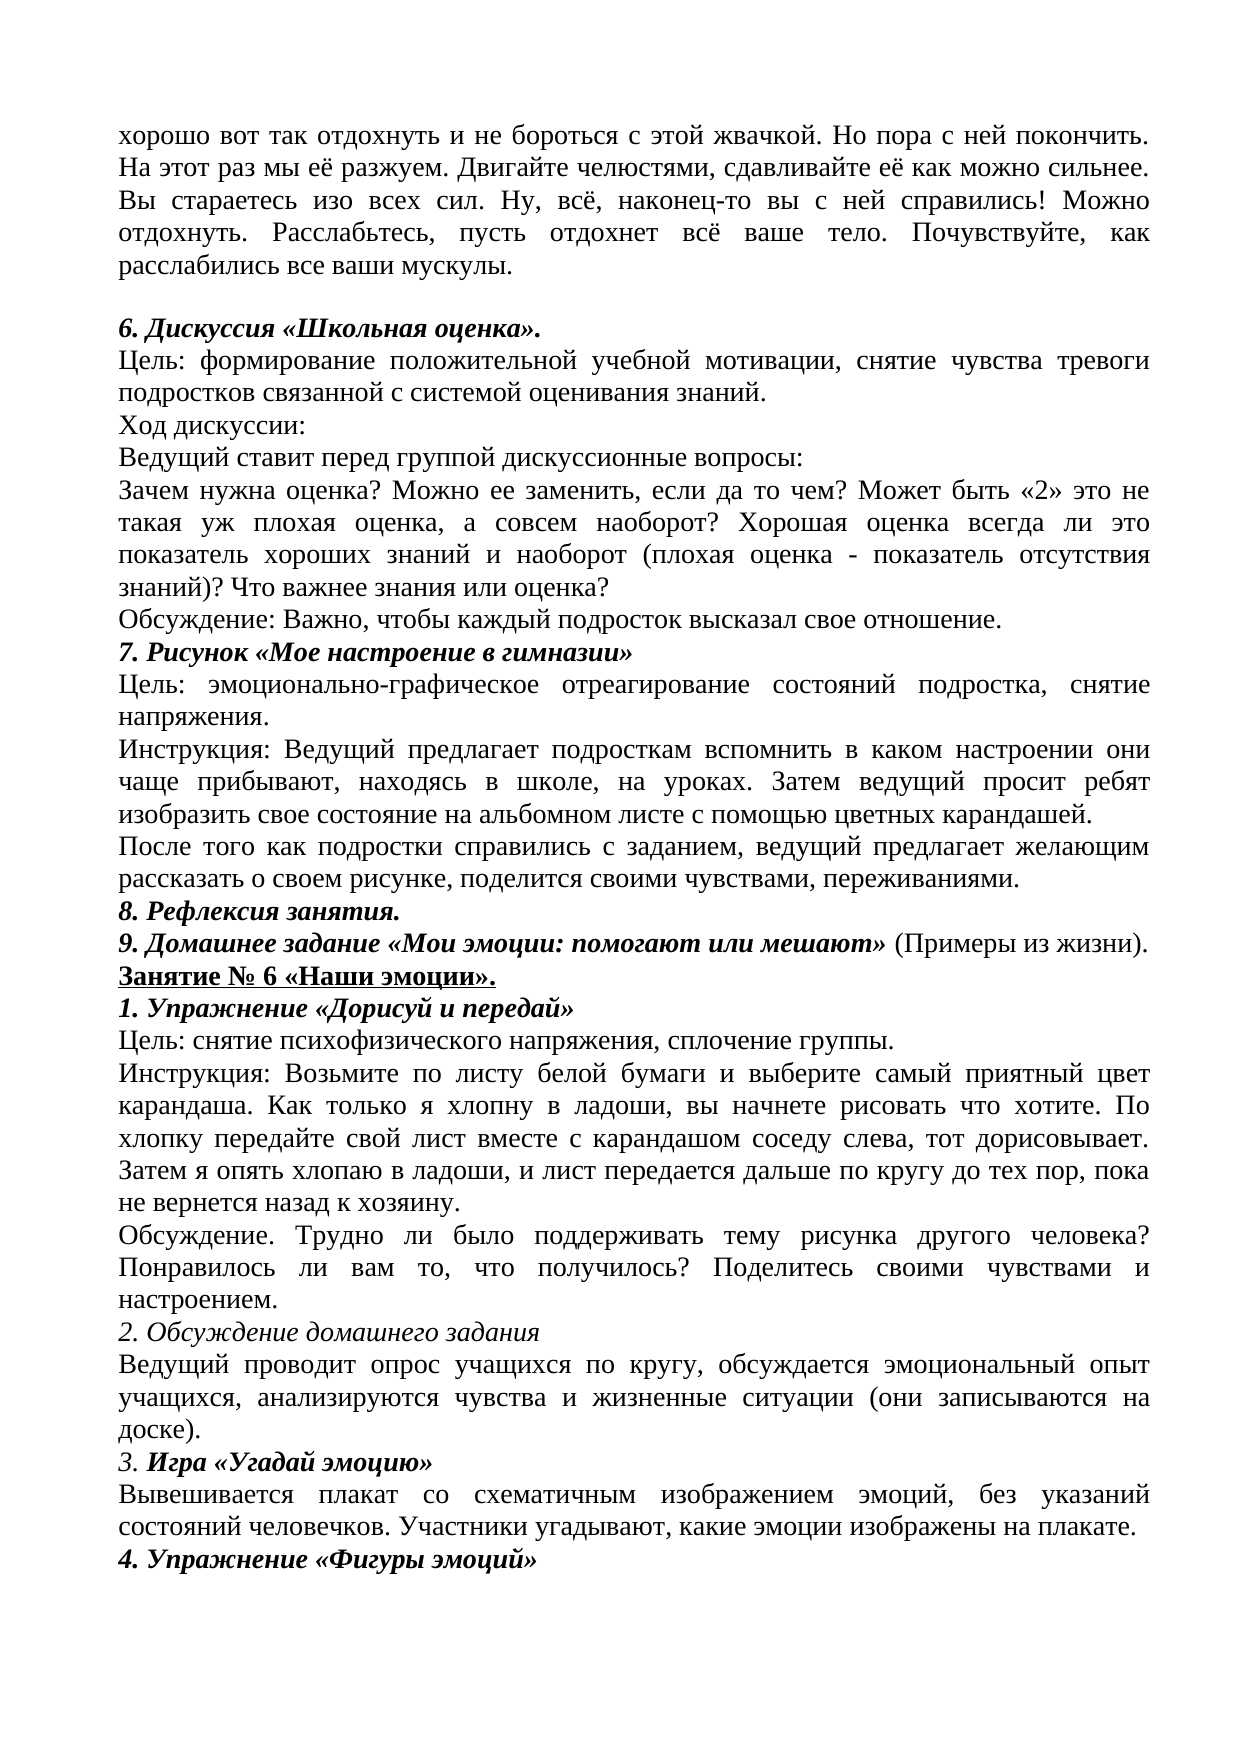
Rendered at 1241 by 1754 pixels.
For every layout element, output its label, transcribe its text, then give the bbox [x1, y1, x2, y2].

text 4. Упражнение «Фигуры эмоций» [118, 1542, 1152, 1574]
text Цель: эмоционально-графическое отреагирование состояний подростка, снятие напряжения. [118, 667, 1152, 732]
text Цель: формирование положительной учебной мотивации, снятие чувства тревоги подростков связанной с системой оценивания знаний. [118, 343, 1152, 408]
text 2. Обсуждение домашнего задания [118, 1315, 1152, 1347]
text 8. Рефлексия занятия. [118, 894, 1152, 926]
text 9. Домашнее задание «Мои эмоции: помогают или мешают» (Примеры из жизни). [118, 926, 1152, 959]
text После того как подростки справились с заданием, ведущий предлагает желающим рассказать о своем рисунке, поделится своими чувствами, переживаниями. [118, 829, 1152, 894]
text Обсуждение. Трудно ли было поддерживать тему рисунка другого человека? Понравилось ли вам то, что получилось? Поделитесь своими чувствами и настроением. [118, 1218, 1152, 1315]
text 7. Рисунок «Мое настроение в гимназии» [118, 635, 1152, 667]
text Инструкция: Ведущий предлагает подросткам вспомнить в каком настроении они чаще прибывают, находясь в школе, на уроках. Затем ведущий просит ребят изобразить свое состояние на альбомном листе с помощью цветных карандашей. [118, 732, 1152, 829]
text Вывешивается плакат со схематичным изображением эмоций, без указаний состояний человечков. Участники угадывают, какие эмоции изображены на плакате. [118, 1477, 1152, 1542]
text Ведущий проводит опрос учащихся по кругу, обсуждается эмоциональный опыт учащихся, анализируются чувства и жизненные ситуации (они записываются на доске). [118, 1347, 1152, 1444]
text 3. Игра «Угадай эмоцию» [118, 1444, 1152, 1477]
text Инструкция: Возьмите по листу белой бумаги и выберите самый приятный цвет карандаша. Как только я хлопну в ладоши, вы начнете рисовать что хотите. По хлопку передайте свой лист вместе с карандашом соседу слева, тот дорисовывает. Затем я опять хлопаю в ладоши, и лист передается дальше по кругу до тех пор, пока не вернется назад к хозяину. [118, 1056, 1152, 1218]
text Цель: снятие психофизического напряжения, сплочение группы. [118, 1023, 1152, 1056]
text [118, 118, 1152, 280]
text Обсуждение: Важно, чтобы каждый подросток высказал свое отношение. [118, 602, 1152, 635]
text Ход дискуссии: [118, 408, 1152, 440]
text Занятие № 6 «Наши эмоции». [118, 959, 1152, 991]
text 1. Упражнение «Дорисуй и передай» [118, 991, 1152, 1023]
text 6. Дискуссия «Школьная оценка». [118, 311, 1152, 343]
text Ведущий ставит перед группой дискуссионные вопросы: [118, 440, 1152, 473]
text Зачем нужна оценка? Можно ее заменить, если да то чем? Может быть «2» это не такая уж плохая оценка, а совсем наоборот? Хорошая оценка всегда ли это показатель хороших знаний и наоборот (плохая оценка - показатель отсутствия знаний)? Что важнее знания или оценка? [118, 473, 1152, 602]
